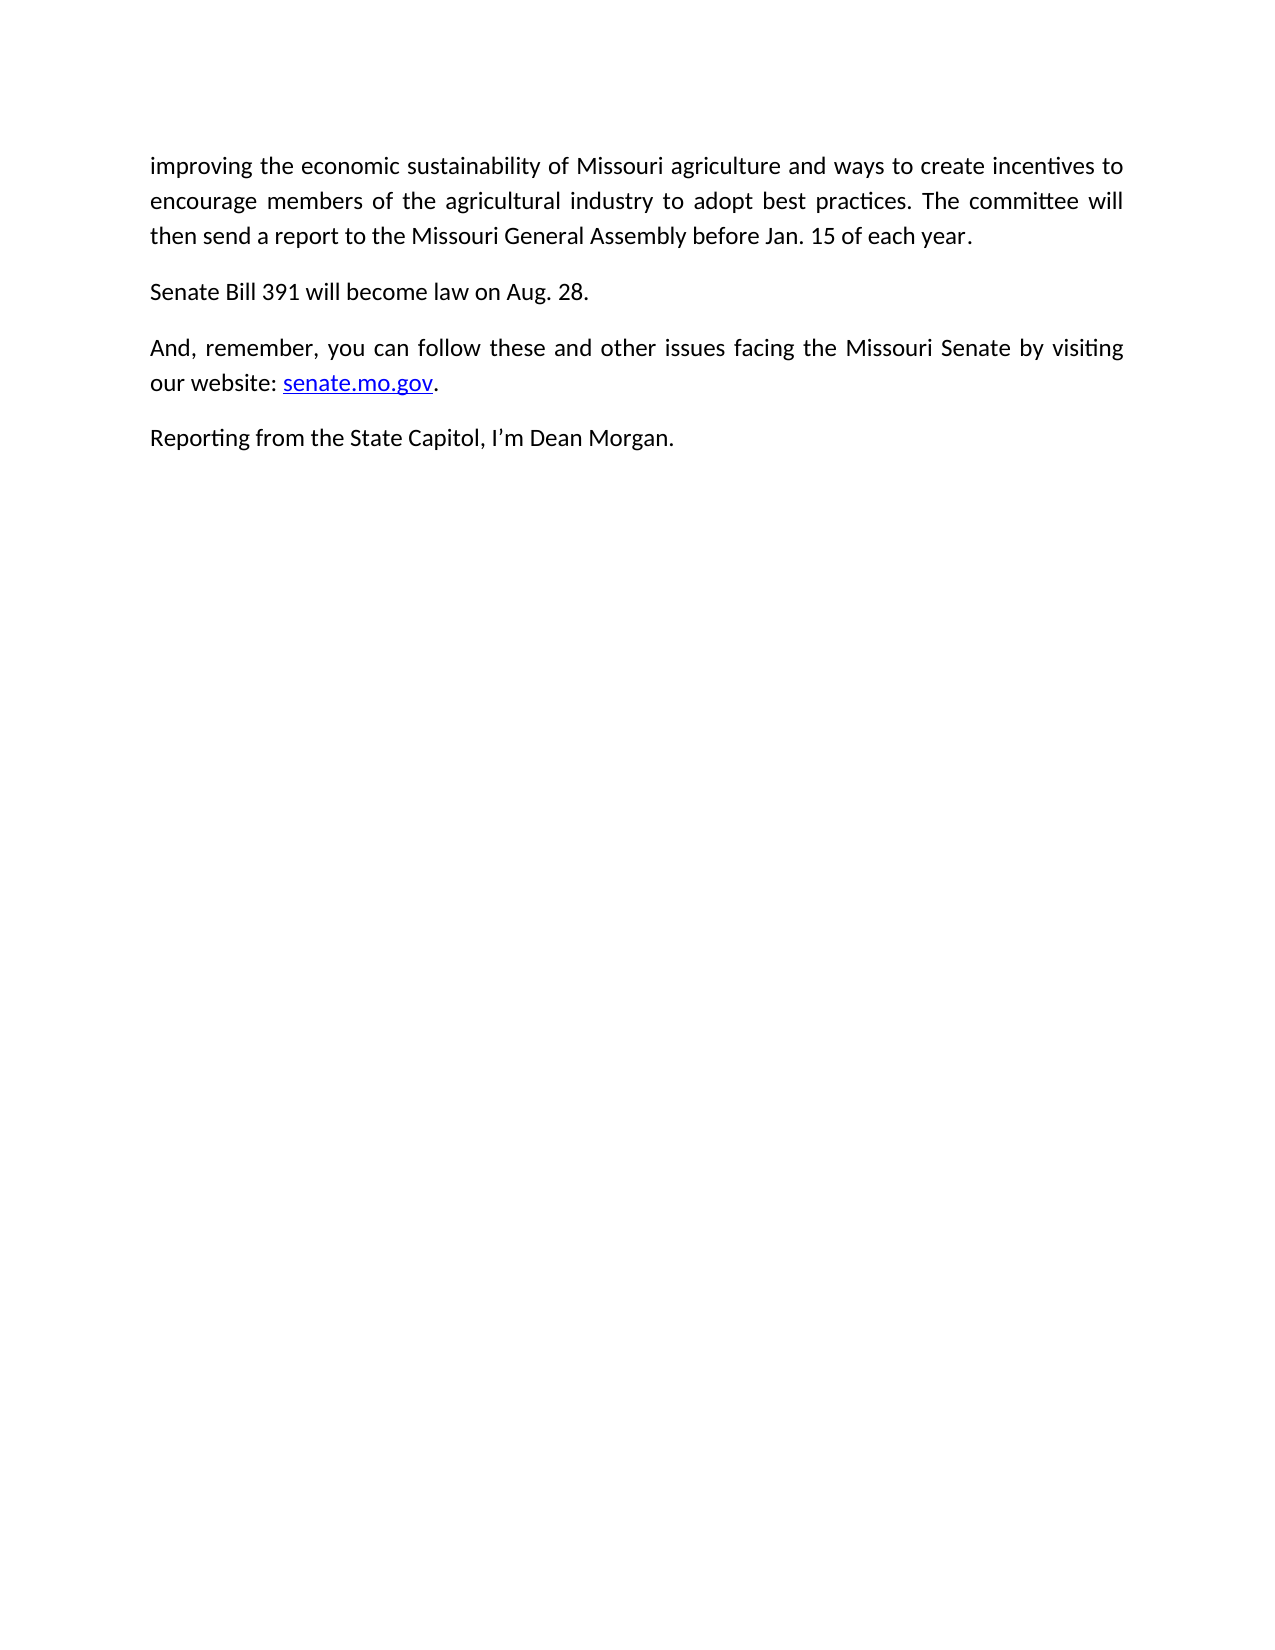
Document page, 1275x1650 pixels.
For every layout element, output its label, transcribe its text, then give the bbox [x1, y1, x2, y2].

text Reporting from the State Capitol, I’m Dean Morgan. [150, 422, 1125, 453]
text And, remember, you can follow these and other issues facing the Missouri Senate by visiting our website: senate.mo.gov. [150, 332, 1125, 397]
text Senate Bill 391 will become law on Aug. 28. [150, 276, 1125, 306]
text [150, 150, 1125, 251]
